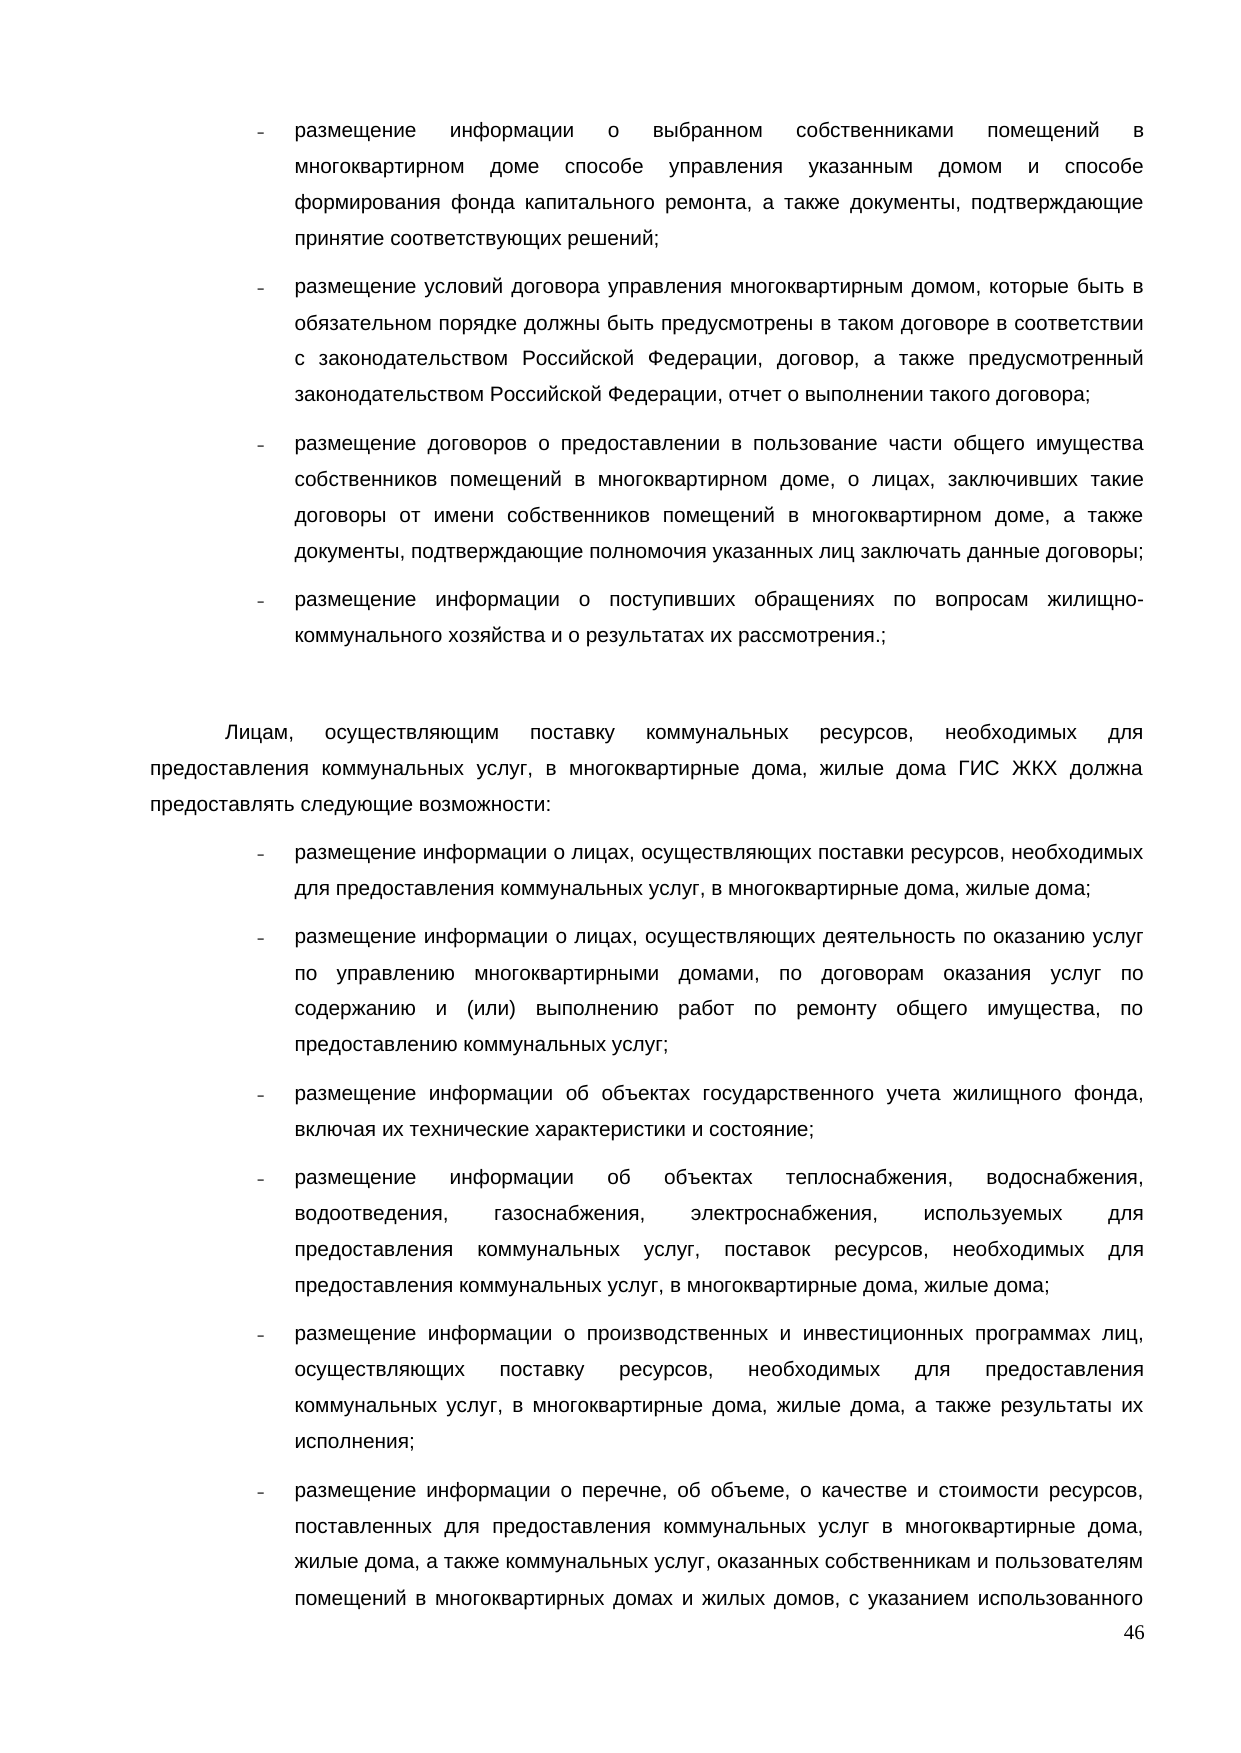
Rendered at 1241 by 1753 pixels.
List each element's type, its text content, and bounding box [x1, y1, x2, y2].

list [257, 1477, 1144, 1609]
list размещение информации об объектах государственного учета жилищного фонда, включая их технические характеристики и состояние; [257, 1081, 1144, 1141]
list размещение информации об объектах теплоснабжения, водоснабжения, водоотведения, газоснабжения, электроснабжения, используемых для предоставления коммунальных услуг, поставок ресурсов, необходимых для предоставления коммунальных услуг, в многоквартирные дома, жилые дома; [257, 1165, 1144, 1297]
list размещение информации о производственных и инвестиционных программах лиц, осуществляющих поставку ресурсов, необходимых для предоставления коммунальных услуг, в многоквартирные дома, жилые дома, а также результаты их исполнения; [257, 1321, 1144, 1453]
list размещение условий договора управления многоквартирным домом, которые быть в обязательном порядке должны быть предусмотрены в таком договоре в соответствии с законодательством Российской Федерации, договор, а также предусмотренный законодательством Российской Федерации, отчет о выполнении такого договора; [257, 274, 1144, 406]
list размещение информации о выбранном собственниками помещений в многоквартирном доме способе управления указанным домом и способе формирования фонда капитального ремонта, а также документы, подтверждающие принятие соответствующих решений; [257, 118, 1144, 250]
list размещение информации о поступивших обращениях по вопросам жилищно-коммунального хозяйства и о результатах их рассмотрения.; [257, 587, 1144, 647]
text Лицам, осуществляющим поставку коммунальных ресурсов, необходимых для предоставления коммунальных услуг, в многоквартирные дома, жилые дома ГИС ЖКХ должна предоставлять следующие возможности: [150, 720, 1144, 816]
list размещение информации о лицах, осуществляющих деятельность по оказанию услуг по управлению многоквартирными домами, по договорам оказания услуг по содержанию и (или) выполнению работ по ремонту общего имущества, по предоставлению коммунальных услуг; [257, 924, 1144, 1056]
list размещение договоров о предоставлении в пользование части общего имущества собственников помещений в многоквартирном доме, о лицах, заключивших такие договоры от имени собственников помещений в многоквартирном доме, а также документы, подтверждающие полномочия указанных лиц заключать данные договоры; [257, 431, 1144, 562]
list размещение информации о лицах, осуществляющих поставки ресурсов, необходимых для предоставления коммунальных услуг, в многоквартирные дома, жилые дома; [257, 840, 1144, 900]
